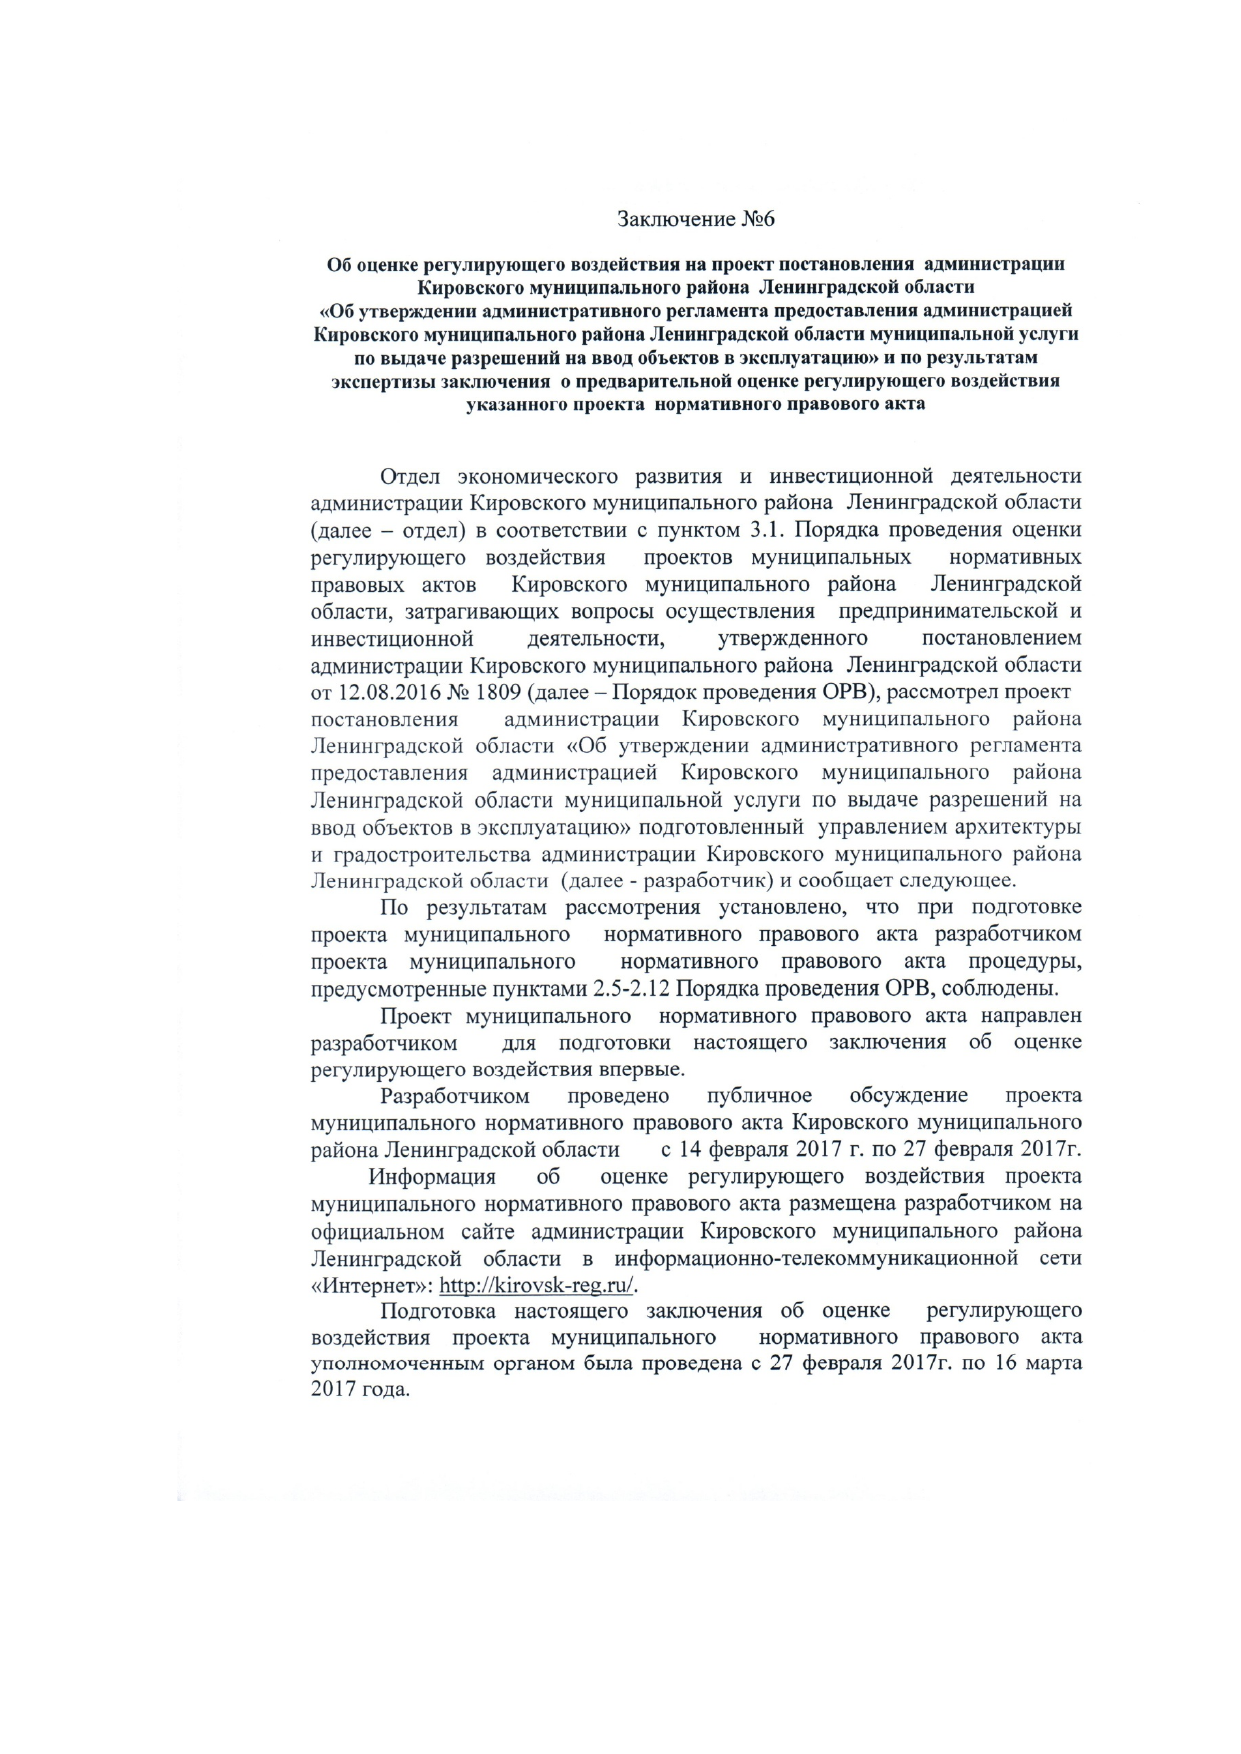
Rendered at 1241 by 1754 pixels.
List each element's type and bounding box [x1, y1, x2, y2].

picture [177, 118, 1152, 1501]
